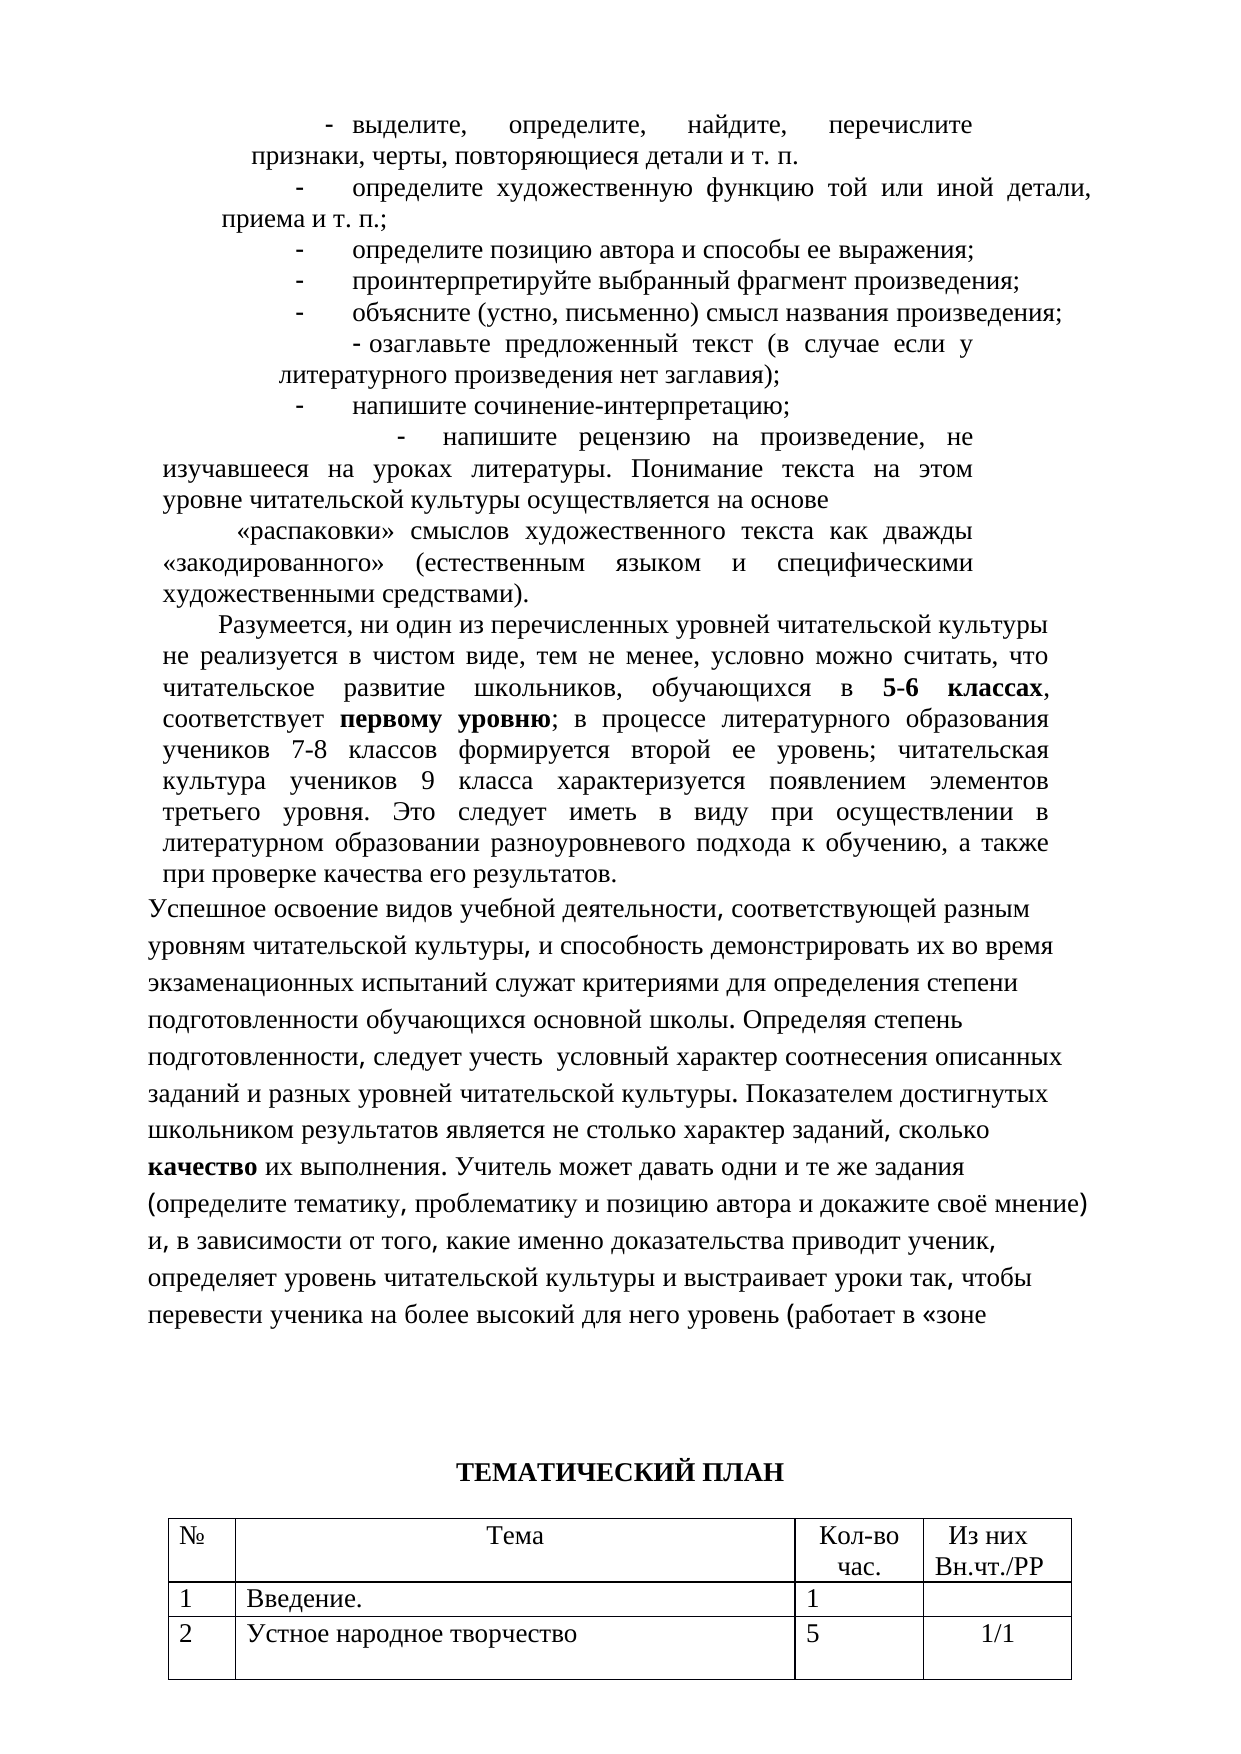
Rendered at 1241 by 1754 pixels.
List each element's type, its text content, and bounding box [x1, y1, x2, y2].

table_cell [924, 1583, 1071, 1616]
table_cell 1 [169, 1583, 235, 1616]
list выделите, определите, найдите, перечислите признаки, черты, повторяющиеся детали и т. п. [251, 108, 973, 171]
list напишите рецензию на произведение, не изучавшееся на уроках литературы. Понимание текста на этом уровне читательской культуры осуществляется на основе [162, 421, 974, 514]
list озаглавьте предложенный текст (в случае если у литературного произведения нет заглавия); [278, 327, 973, 389]
table_cell 5 [796, 1617, 923, 1679]
list напишите сочинение-интерпретацию; [221, 389, 1092, 420]
table_header Из них Вн.чт./РР [924, 1519, 1071, 1581]
text Разумеется, ни один из перечисленных уровней читательской культуры не реализуется в чистом виде, тем не менее, условно можно считать, что читательское развитие школьников, обучающихся в 5-6 классах, соответствует первому уровню; в процессе литературного образования учеников 7-8 классов формируется второй ее уровень; читательская культура учеников 9 класса характеризуется появлением элементов третьего уровня. Это следует иметь в виду при осуществлении в литературном образовании разноуровневого подхода к обучению, а также при проверке качества его результатов. [162, 608, 1050, 889]
table_header № [169, 1519, 235, 1581]
list определите художественную функцию той или иной детали, приема и т. п.; [221, 171, 1092, 233]
table_cell 1/1 [924, 1617, 1071, 1679]
table_header Тема [236, 1519, 794, 1581]
text Успешное освоение видов учебной деятельности, соответствующей разным уровням читательской культуры, и способность демонстрировать их во время экзаменационных испытаний служат критериями для определения степени подготовленности обучающихся основной школы. Определяя степень подготовленности, следует учесть условный характер соотнесения описанных заданий и разных уровней читательской культуры. Показателем достигнутых школьником результатов является не столько характер заданий, сколько качество их выполнения. Учитель может давать одни и те же задания (определите тематику, проблематику и позицию автора и докажите своё мнение) и, в зависимости от того, какие именно доказательства приводит ученик, определяет уровень читательской культуры и выстраивает уроки так, чтобы перевести ученика на более высокий для него уровень (работает в «зоне [148, 889, 1092, 1331]
list объясните (устно, письменно) смысл названия произведения; [221, 296, 1092, 327]
table_header Кол-во час. [796, 1519, 923, 1581]
list определите позицию автора и способы ее выражения; [221, 233, 1092, 264]
table_cell Устное народное творчество [236, 1617, 794, 1679]
list проинтерпретируйте выбранный фрагмент произведения; [221, 264, 1092, 295]
table_cell 1 [796, 1583, 923, 1616]
table_cell Введение. [236, 1583, 794, 1616]
table_cell 2 [169, 1617, 235, 1679]
text «распаковки» смыслов художественного текста как дважды «закодированного» (естественным языком и специфическими художественными средствами). [162, 514, 974, 608]
text ТЕМАТИЧЕСКИЙ ПЛАН [148, 1456, 1092, 1487]
